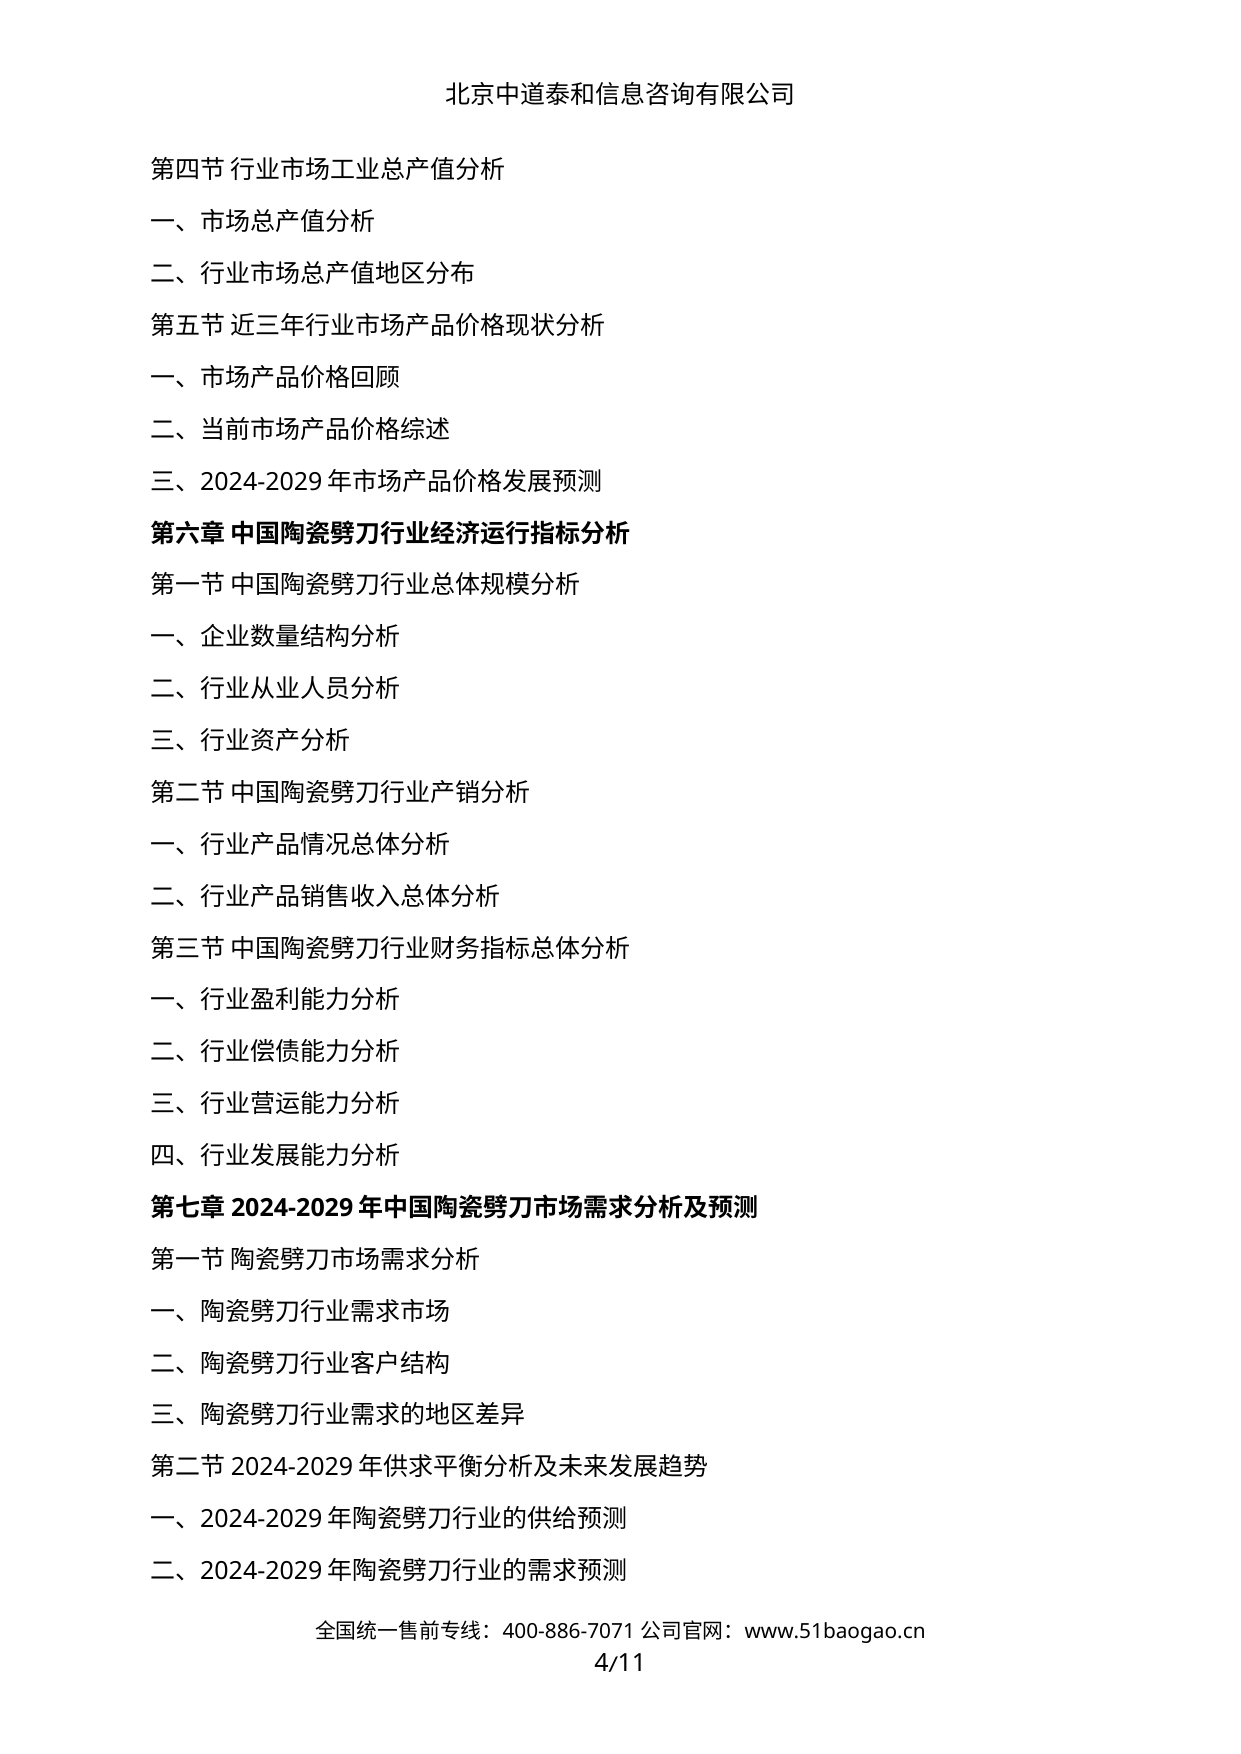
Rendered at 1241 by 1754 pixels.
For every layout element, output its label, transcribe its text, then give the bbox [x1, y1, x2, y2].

text 二、陶瓷劈刀行业客户结构 [150, 1343, 1090, 1379]
text 三、陶瓷劈刀行业需求的地区差异 [150, 1395, 1090, 1431]
text 第一节 中国陶瓷劈刀行业总体规模分析 [150, 565, 1090, 601]
text 第二节 2024-2029年供求平衡分析及未来发展趋势 [150, 1447, 1090, 1483]
text 二、行业从业人员分析 [150, 669, 1090, 705]
text 第一节 陶瓷劈刀市场需求分析 [150, 1239, 1090, 1276]
text 一、行业盈利能力分析 [150, 980, 1090, 1016]
text 第四节 行业市场工业总产值分析 [150, 150, 1090, 186]
text 二、当前市场产品价格综述 [150, 409, 1090, 446]
text 一、2024-2029年陶瓷劈刀行业的供给预测 [150, 1499, 1090, 1535]
text 一、企业数量结构分析 [150, 617, 1090, 653]
text 一、市场总产值分析 [150, 202, 1090, 238]
text 一、陶瓷劈刀行业需求市场 [150, 1291, 1090, 1327]
text 第三节 中国陶瓷劈刀行业财务指标总体分析 [150, 928, 1090, 964]
text 二、行业市场总产值地区分布 [150, 254, 1090, 290]
text 第七章 2024-2029年中国陶瓷劈刀市场需求分析及预测 [150, 1187, 1090, 1224]
text 四、行业发展能力分析 [150, 1136, 1090, 1172]
text 二、行业产品销售收入总体分析 [150, 876, 1090, 912]
text 一、行业产品情况总体分析 [150, 824, 1090, 861]
text 二、行业偿债能力分析 [150, 1032, 1090, 1068]
text 第五节 近三年行业市场产品价格现状分析 [150, 306, 1090, 342]
text 二、2024-2029年陶瓷劈刀行业的需求预测 [150, 1551, 1090, 1587]
text 一、市场产品价格回顾 [150, 357, 1090, 394]
text 第六章 中国陶瓷劈刀行业经济运行指标分析 [150, 513, 1090, 549]
text 三、2024-2029年市场产品价格发展预测 [150, 461, 1090, 497]
text 第二节 中国陶瓷劈刀行业产销分析 [150, 772, 1090, 809]
text 三、行业资产分析 [150, 721, 1090, 757]
text 三、行业营运能力分析 [150, 1084, 1090, 1120]
